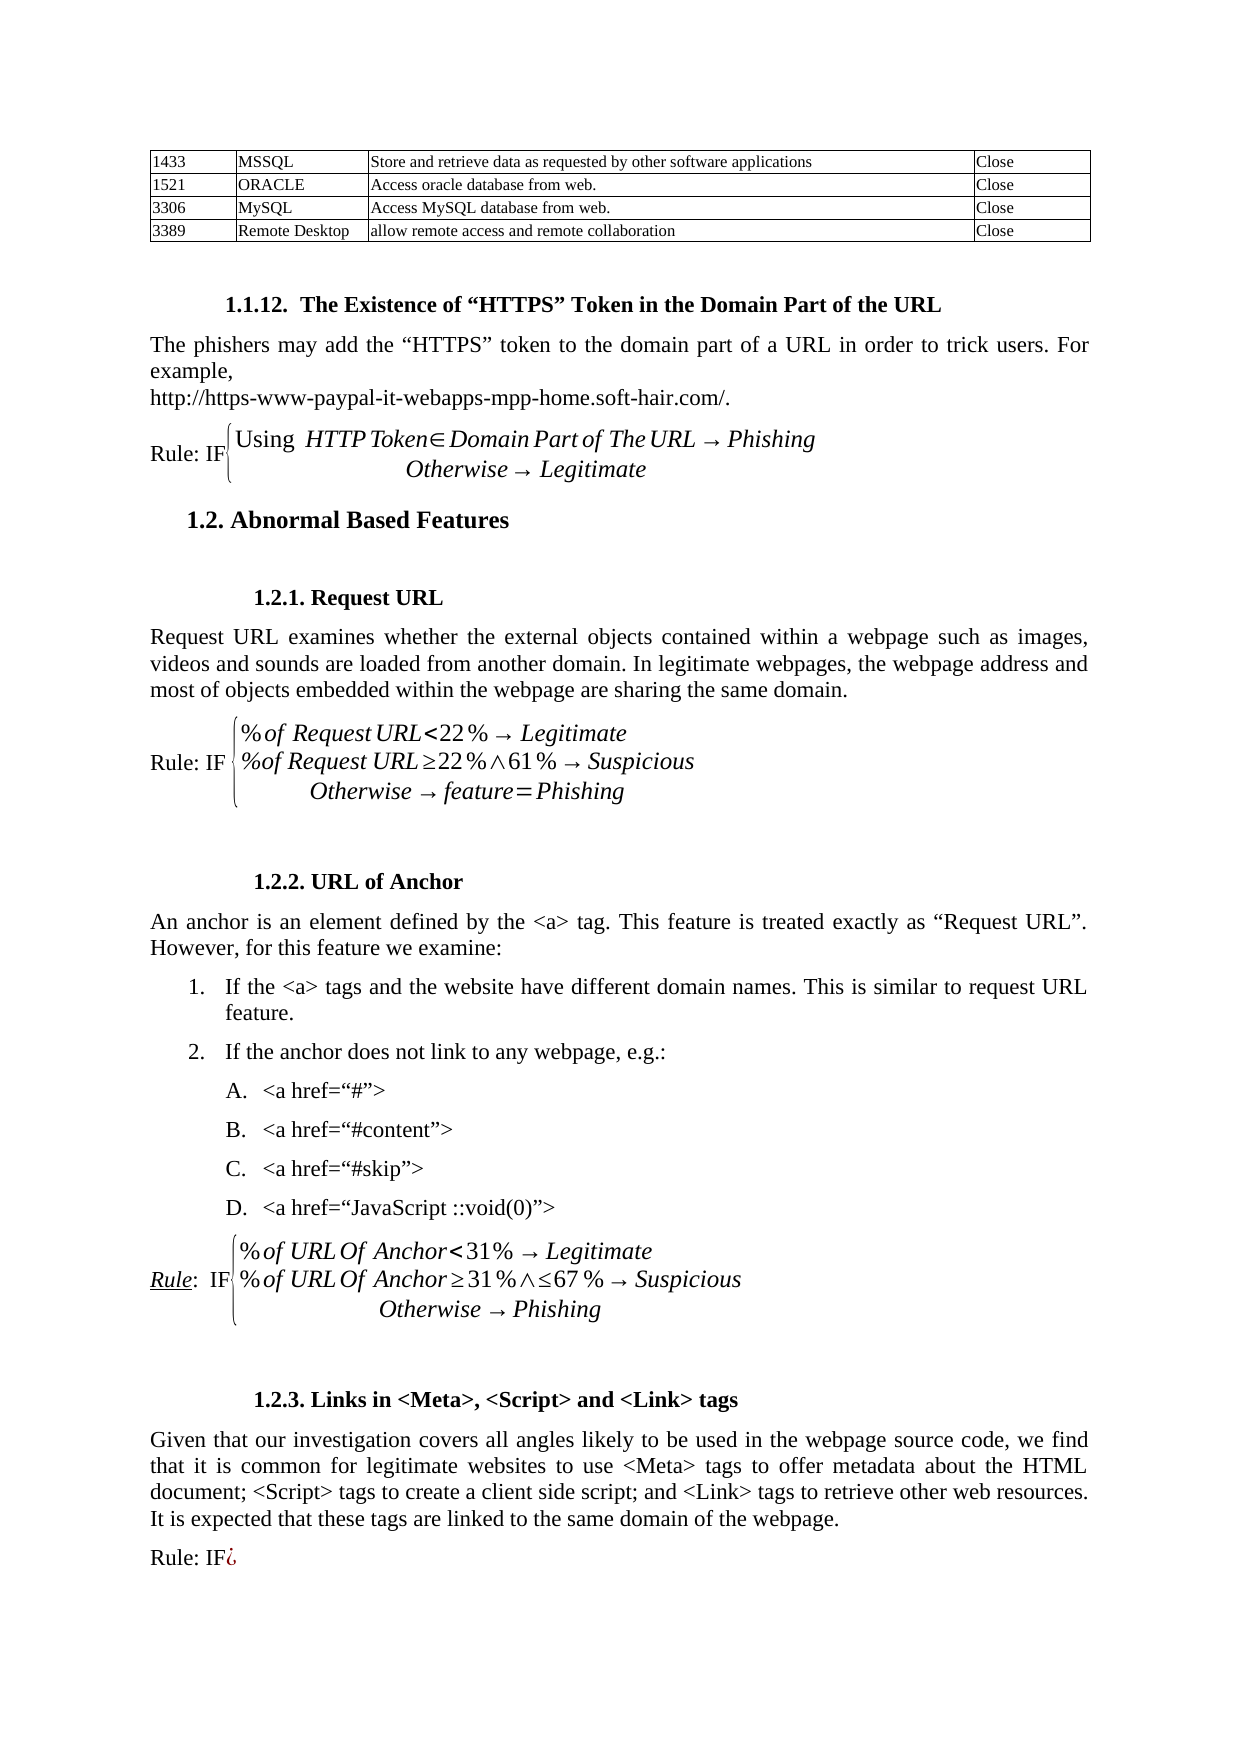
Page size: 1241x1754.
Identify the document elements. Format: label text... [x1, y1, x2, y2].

text Given that our investigation covers all angles likely to be used in the webpage source code, we find that it is common for legitimate websites to use <Meta> tags to offer metadata about the HTML document; <Script> tags to create a client side script; and <Link> tags to retrieve other web resources. It is expected that these tags are linked to the same domain of the webpage. [150, 1426, 1090, 1531]
text Request URL examines whether the external objects contained within a webpage such as images, videos and sounds are loaded from another domain. In legitimate webpages, the webpage address and most of objects embedded within the webpage are sharing the same domain. [150, 623, 1090, 702]
subtitle URL of Anchor [253, 868, 1090, 895]
text The phishers may add the “HTTPS” token to the domain part of a URL in order to trick users. For example, http://https-www-paypal-it-webapps-mpp-home.soft-hair.com/. [150, 331, 1090, 410]
table_cell Close [975, 151, 1090, 173]
table_cell 1521 [151, 174, 236, 196]
text Rule: IF [150, 1544, 1090, 1570]
table_cell 3306 [151, 197, 236, 218]
text Rule: IF [150, 715, 1090, 809]
table_cell Store and retrieve data as requested by other software applications [369, 151, 974, 173]
text Rule: IF [150, 1233, 1090, 1327]
table_cell Access MySQL database from web. [369, 197, 974, 218]
table_cell Access oracle database from web. [369, 174, 974, 196]
table_cell Close [975, 197, 1090, 218]
subtitle Request URL [253, 584, 1090, 610]
list <a href=“#skip”> [225, 1155, 1090, 1181]
table_cell Close [975, 174, 1090, 196]
list If the anchor does not link to any webpage, e.g.: [188, 1038, 1090, 1065]
table_cell Remote Desktop [237, 220, 368, 241]
table_cell ORACLE [237, 174, 368, 196]
table_cell MSSQL [237, 151, 368, 173]
subtitle The Existence of “HTTPS” Token in the Domain Part of the URL [225, 291, 1090, 318]
list <a href=“#”> [225, 1077, 1090, 1103]
table_cell allow remote access and remote collaboration [369, 220, 974, 241]
table_cell Close [975, 220, 1090, 241]
text An anchor is an element defined by the <a> tag. This feature is treated exactly as “Request URL”. However, for this feature we examine: [150, 908, 1090, 961]
subtitle Abnormal Based Features [186, 505, 1090, 534]
list <a href=“JavaScript ::void(0)”> [225, 1194, 1090, 1220]
list <a href=“#content”> [225, 1116, 1090, 1142]
subtitle Links in <Meta>, <Script> and <Link> tags [253, 1386, 1090, 1413]
table_cell MySQL [237, 197, 368, 218]
text Rule: IF [150, 422, 1090, 484]
list If the <a> tags and the website have different domain names. This is similar to request URL feature. [188, 973, 1090, 1026]
table_cell 1433 [151, 151, 236, 173]
table_cell 3389 [151, 220, 236, 241]
